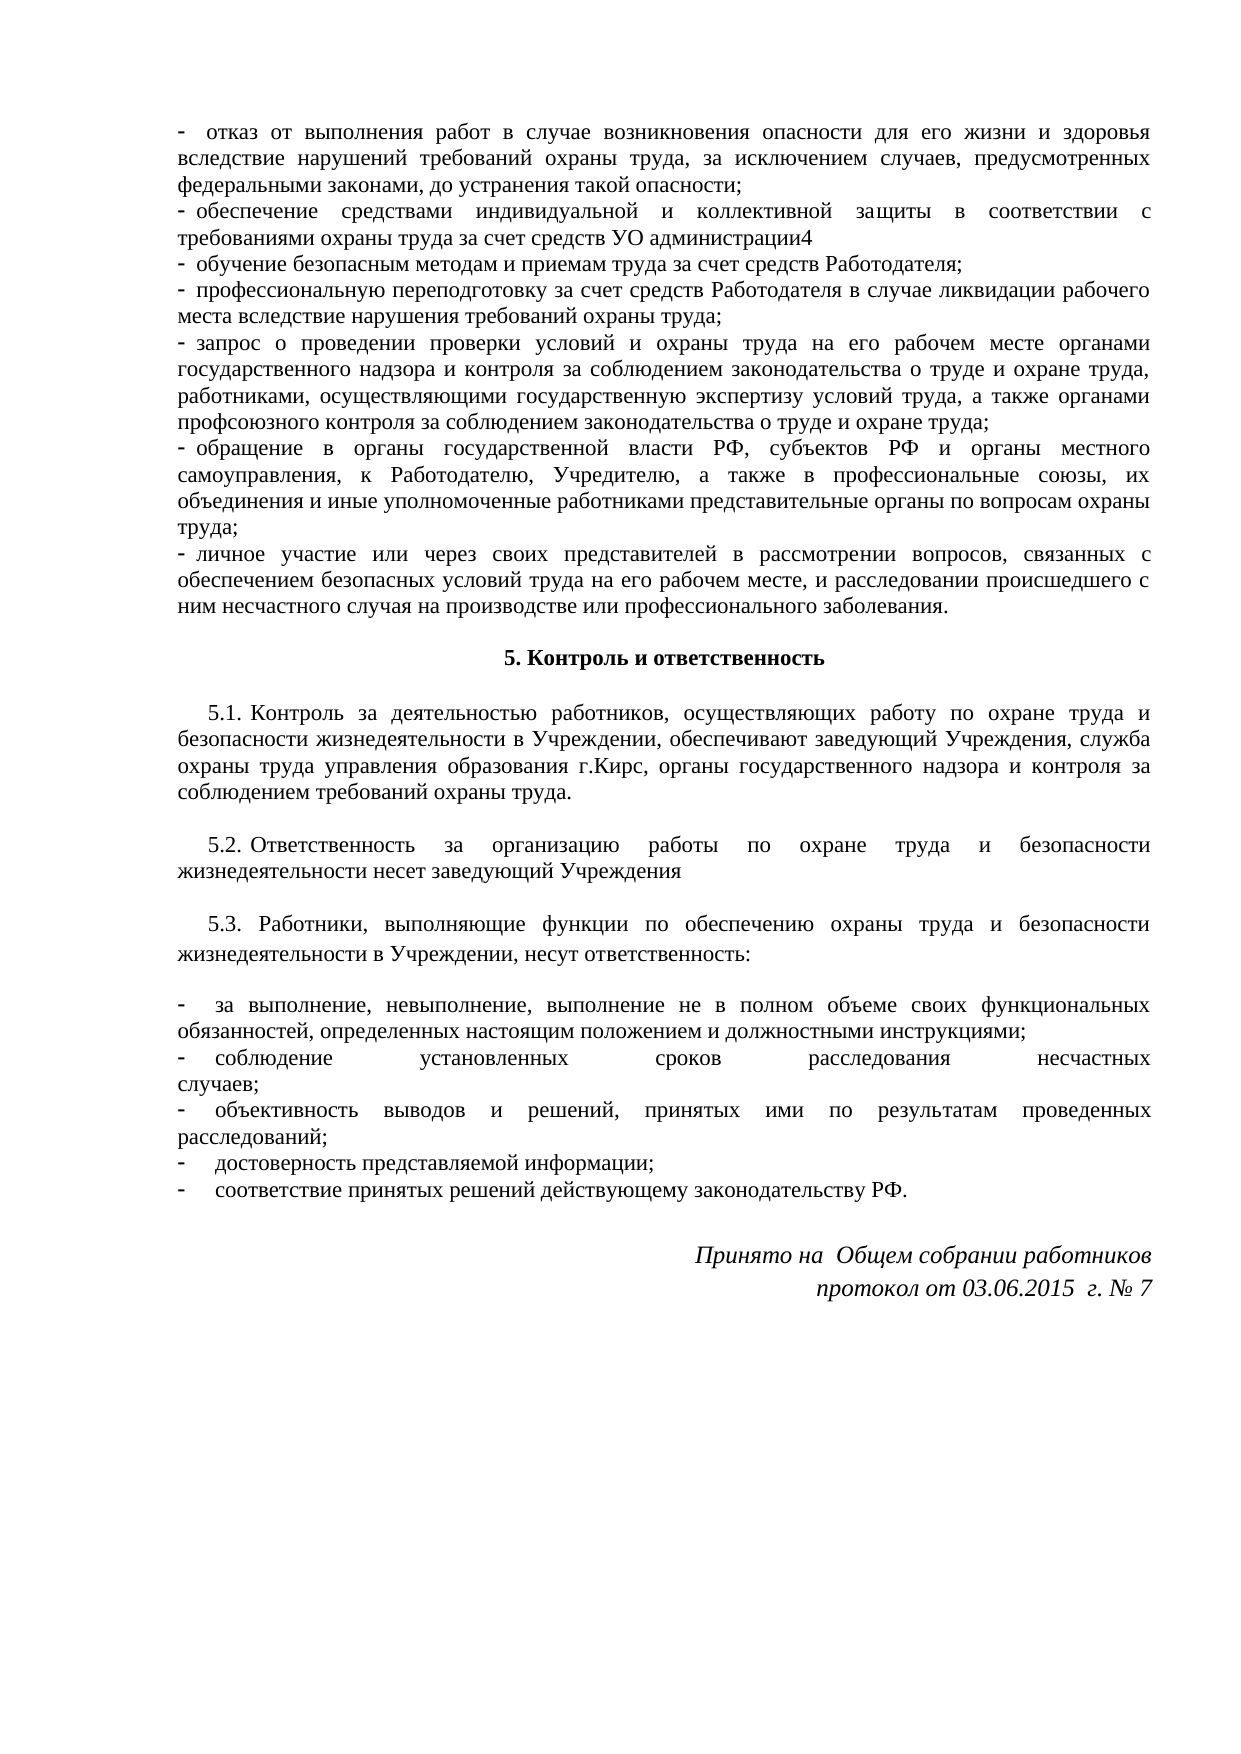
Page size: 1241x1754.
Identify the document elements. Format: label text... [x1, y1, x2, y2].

list соблюдение установленных сроков расследования несчастных случаев; [177, 1044, 1152, 1097]
list профессиональную переподготовку за счет средств Работодателя в случае ликвидации рабочего места вследствие нарушения требований охраны труда; [177, 276, 1152, 329]
list личное участие или через своих представителей в рассмотрении вопросов, связанных с обеспечением безопасных условий труда на его рабочем месте, и расследовании происшедшего с ним несчастного случая на производстве или профессионального заболевания. [177, 540, 1152, 619]
list за выполнение, невыполнение, выполнение не в полном объеме своих функциональных обязанностей, определенных настоящим положением и должностными инструкциями; [177, 991, 1152, 1044]
list Ответственность за организацию работы по охране труда и безопасности жизнедеятельности несет заведующий Учреждения [177, 831, 1152, 883]
list обучение безопасным методам и приемам труда за счет средств Работодателя; [177, 250, 1152, 276]
text 5. Контроль и ответственность [177, 644, 1152, 670]
text протокол от 03.06.2015 г. № 7 [635, 1273, 1152, 1302]
text Принято на Общем собрании работников [635, 1241, 1152, 1269]
list соответствие принятых решений действующему законодательству РФ. [177, 1176, 1152, 1202]
text 5.3. Работники, выполняющие функции по обеспечению охраны труда и безопасности жизнедеятельности в Учреждении, несут ответственность: [177, 910, 1152, 966]
list отказ от выполнения работ в случае возникновения опасности для его жизни и здоровья вследствие нарушений требований охраны труда, за исключением случаев, предусмотренных федеральными законами, до устранения такой опасности; [177, 118, 1152, 197]
list обеспечение средствами индивидуальной и коллективной защиты в соответствии с требованиями охраны труда за счет средств УО администрации4 [177, 197, 1152, 250]
list запрос о проведении проверки условий и охраны труда на его рабочем месте органами государственного надзора и контроля за соблюдением законодательства о труде и охране труда, работниками, осуществляющими государственную экспертизу условий труда, а также органами профсоюзного контроля за соблюдением законодательства о труде и охране труда; [177, 329, 1152, 434]
list Контроль за деятельностью работников, осуществляющих работу по охране труда и безопасности жизнедеятельности в Учреждении, обеспечивают заведующий Учреждения, служба охраны труда управления образования г.Кирс, органы государственного надзора и контроля за соблюдением требований охраны труда. [177, 699, 1152, 804]
list достоверность представляемой информации; [177, 1149, 1152, 1176]
list объективность выводов и решений, принятых ими по результатам проведенных расследований; [177, 1097, 1152, 1149]
list обращение в органы государственной власти РФ, субъектов РФ и органы местного самоуправления, к Работодателю, Учредителю, а также в профессиональные союзы, их объединения и иные уполномоченные работниками представительные органы по вопросам охраны труда; [177, 434, 1152, 540]
